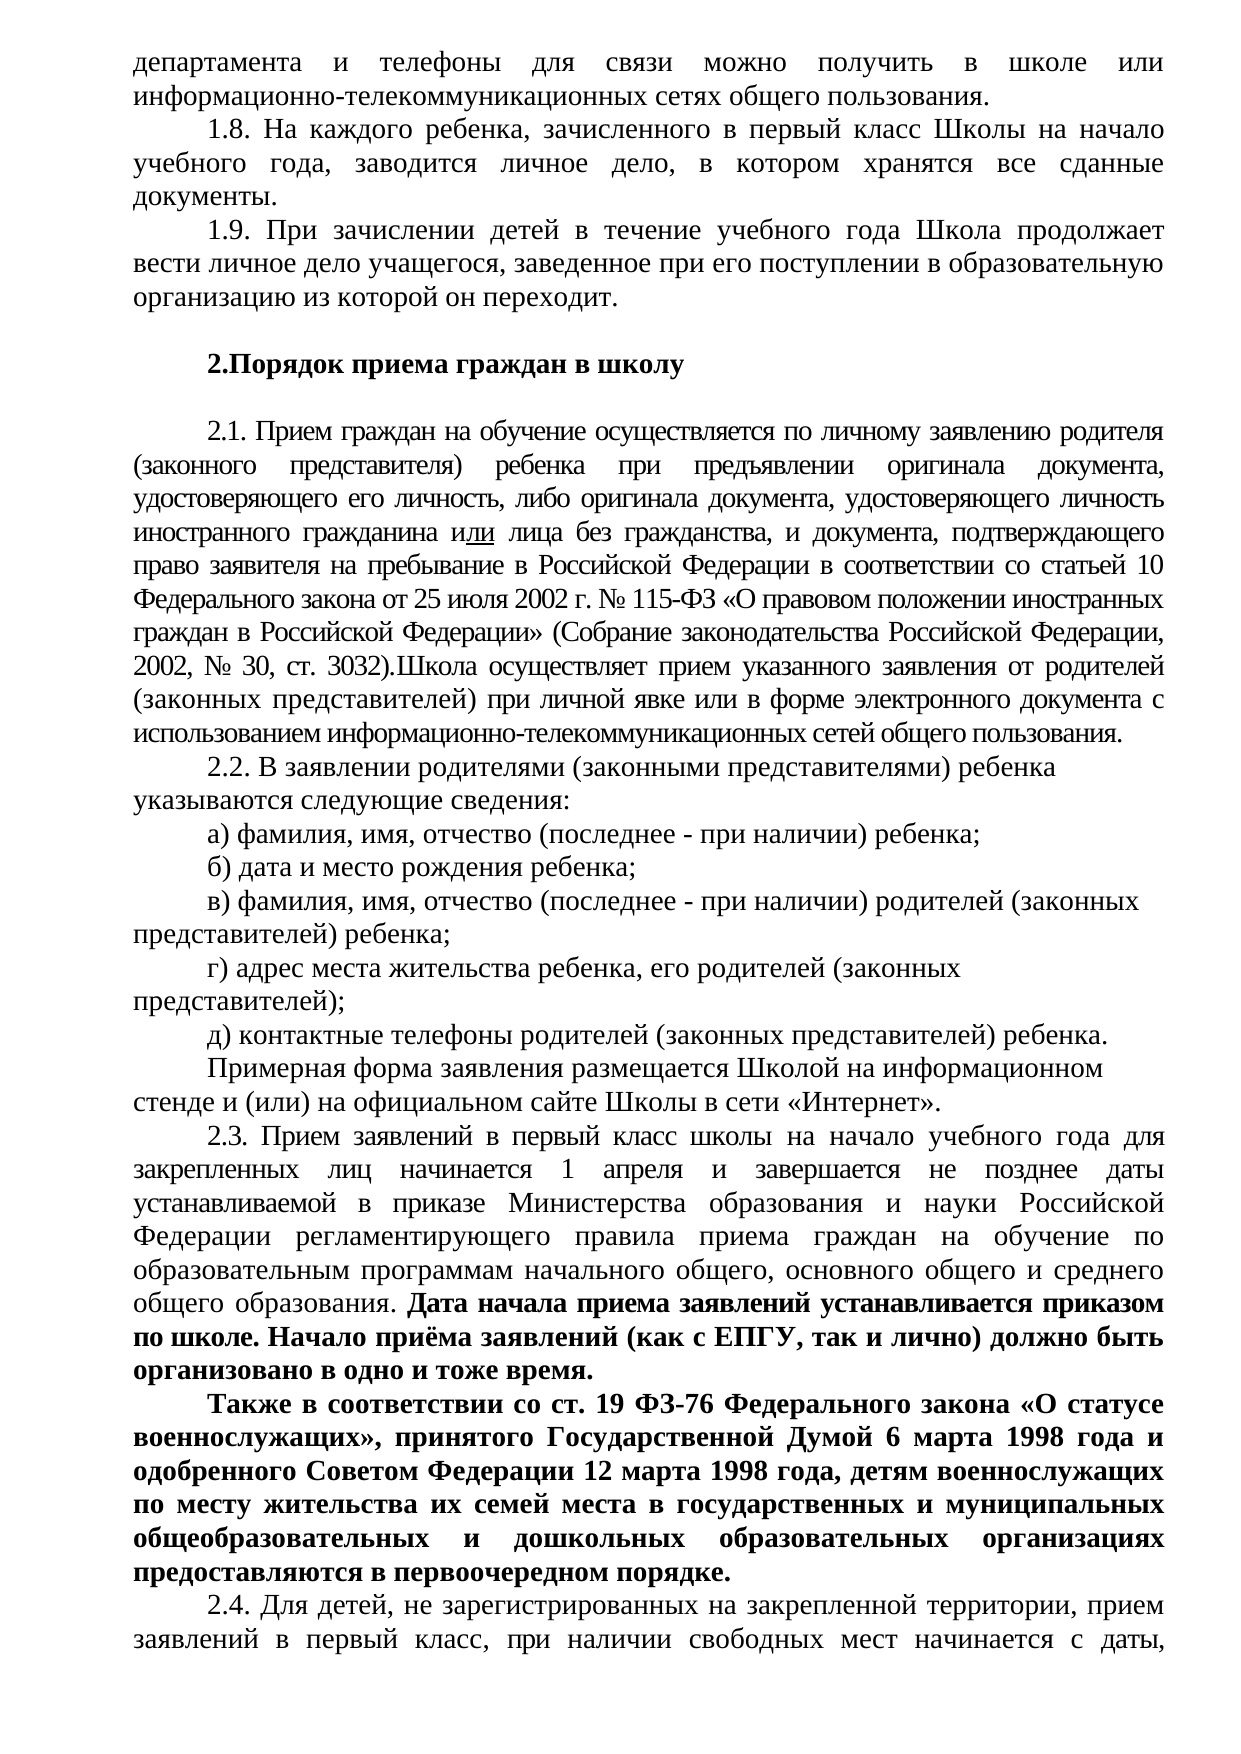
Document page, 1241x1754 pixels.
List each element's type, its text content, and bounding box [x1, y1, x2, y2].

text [133, 1587, 1165, 1654]
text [133, 44, 1165, 111]
text 1.9. При зачислении детей в течение учебного года Школа продолжает вести личное дело учащегося, заведенное при его поступлении в образовательную организацию из которой он переходит. [133, 212, 1165, 313]
text а) фамилия, имя, отчество (последнее - при наличии) ребенка; [133, 816, 1165, 849]
text б) дата и место рождения ребенка; [133, 849, 1165, 883]
text 2.1. Прием граждан на обучение осуществляется по личному заявлению родителя (законного представителя) ребенка при предъявлении оригинала документа, удостоверяющего его личность, либо оригинала документа, удостоверяющего личность иностранного гражданина или лица без гражданства, и документа, подтверждающего право заявителя на пребывание в Российской Федерации в соответствии со статьей 10 Федерального закона от 25 июля 2002 г. № 115-ФЗ «О правовом положении иностранных граждан в Российской Федерации» (Собрание законодательства Российской Федерации, 2002, № 30, ст. 3032).Школа осуществляет прием указанного заявления от родителей (законных представителей) при личной явке или в форме электронного документа с использованием информационно-телекоммуникационных сетей общего пользования. [133, 413, 1165, 749]
text 1.8. На каждого ребенка, зачисленного в первый класс Школы на начало учебного года, заводится личное дело, в котором хранятся все сданные документы. [133, 111, 1165, 212]
text 2.3. Прием заявлений в первый класс школы на начало учебного года для закрепленных лиц начинается 1 апреля и завершается не позднее даты устанавливаемой в приказе Министерства образования и науки Российской Федерации регламентирующего правила приема граждан на обучение по образовательным программам начального общего, основного общего и среднего общего образования. Дата начала приема заявлений устанавливается приказом по школе. Начало приёма заявлений (как с ЕПГУ, так и лично) должно быть организовано в одно и тоже время. [133, 1118, 1165, 1386]
text Примерная форма заявления размещается Школой на информационном стенде и (или) на официальном сайте Школы в сети «Интернет». [133, 1051, 1165, 1118]
text 2.2. В заявлении родителями (законными представителями) ребенка указываются следующие сведения: [133, 749, 1165, 816]
text 2.Порядок приема граждан в школу [133, 346, 1165, 380]
text Также в соответствии со ст. 19 ФЗ-76 Федерального закона «О статусе военнослужащих», принятого Государственной Думой 6 марта 1998 года и одобренного Советом Федерации 12 марта 1998 года, детям военнослужащих по месту жительства их семей места в государственных и муниципальных общеобразовательных и дошкольных образовательных организациях предоставляются в первоочередном порядке. [133, 1386, 1165, 1587]
text в) фамилия, имя, отчество (последнее - при наличии) родителей (законных представителей) ребенка; [133, 883, 1165, 950]
text г) адрес места жительства ребенка, его родителей (законных представителей); [133, 950, 1165, 1017]
text д) контактные телефоны родителей (законных представителей) ребенка. [133, 1017, 1165, 1051]
